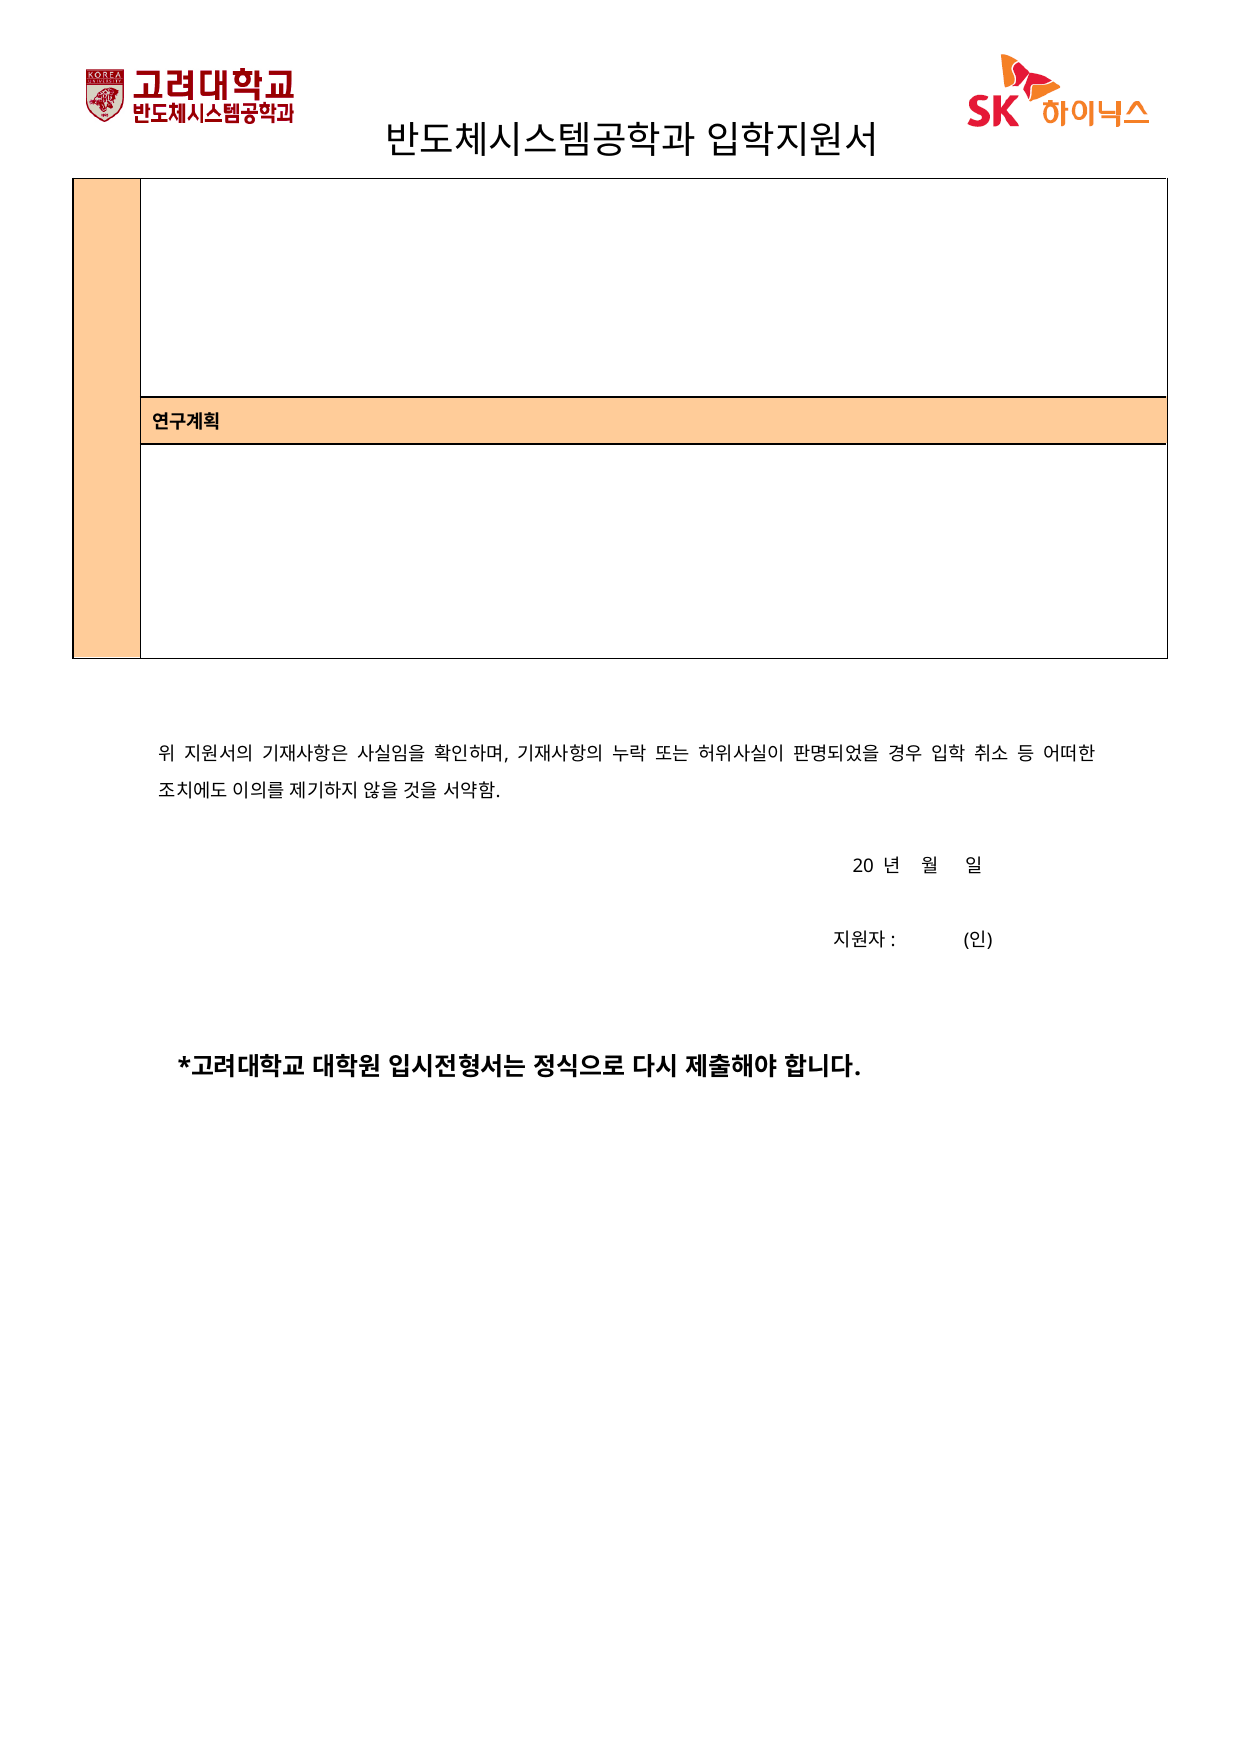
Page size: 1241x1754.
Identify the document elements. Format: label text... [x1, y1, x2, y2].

text 지원자 : (인) [177, 920, 1063, 957]
picture [950, 40, 1157, 141]
text *고려대학교 대학원 입시전형서는 정식으로 다시 제출해야 합니다. [177, 1046, 1063, 1083]
table_cell [141, 443, 1167, 657]
picture [86, 68, 294, 124]
table_cell [141, 178, 1167, 396]
table_cell 연구계획 [141, 396, 1167, 443]
text 위 지원서의 기재사항은 사실임을 확인하며, 기재사항의 누락 또는 허위사실이 판명되었을 경우 입학 취소 등 어떠한 조치에도 이의를 제기하지 않을 것을 서약함. [158, 734, 1096, 808]
text 20 년 월 일 [177, 846, 1063, 883]
